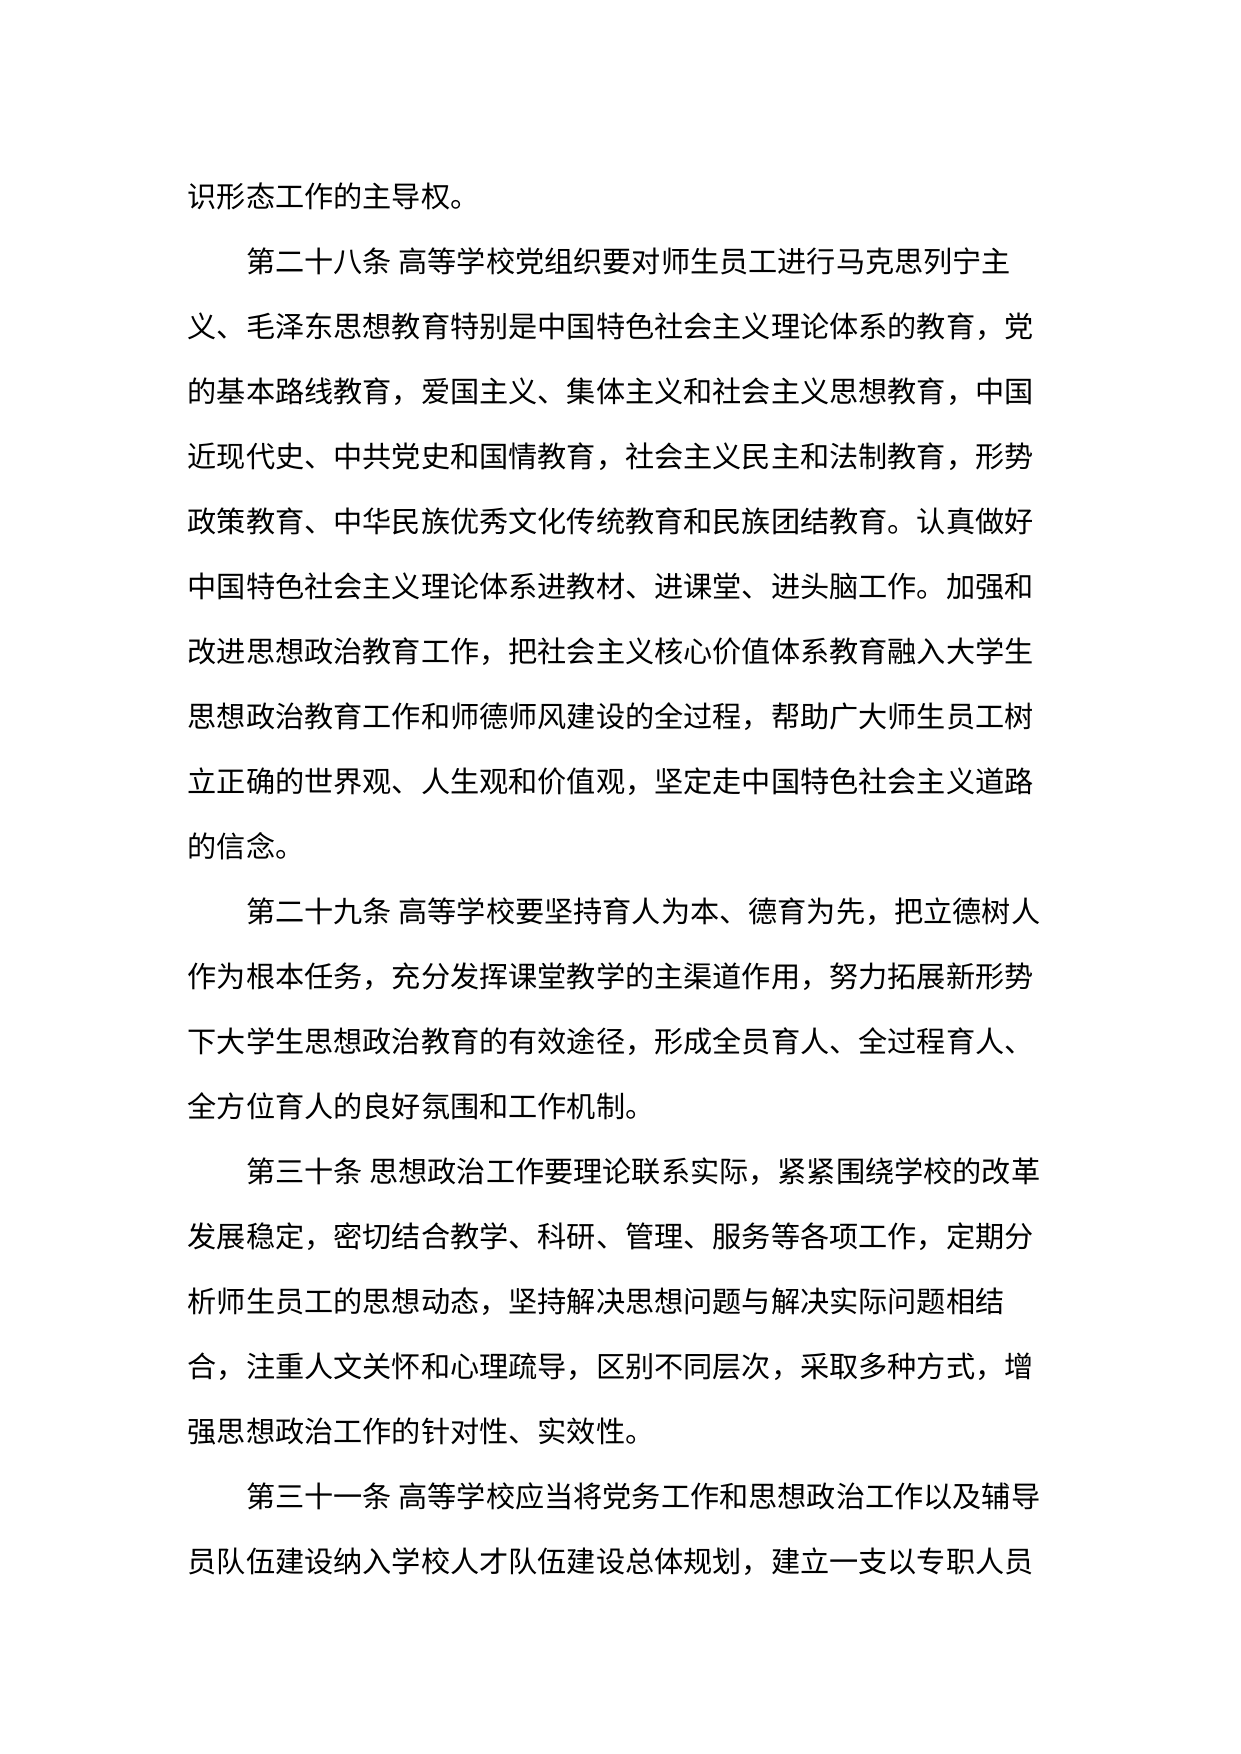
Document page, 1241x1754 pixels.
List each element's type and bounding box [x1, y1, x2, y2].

table_cell [188, 162, 1053, 1592]
